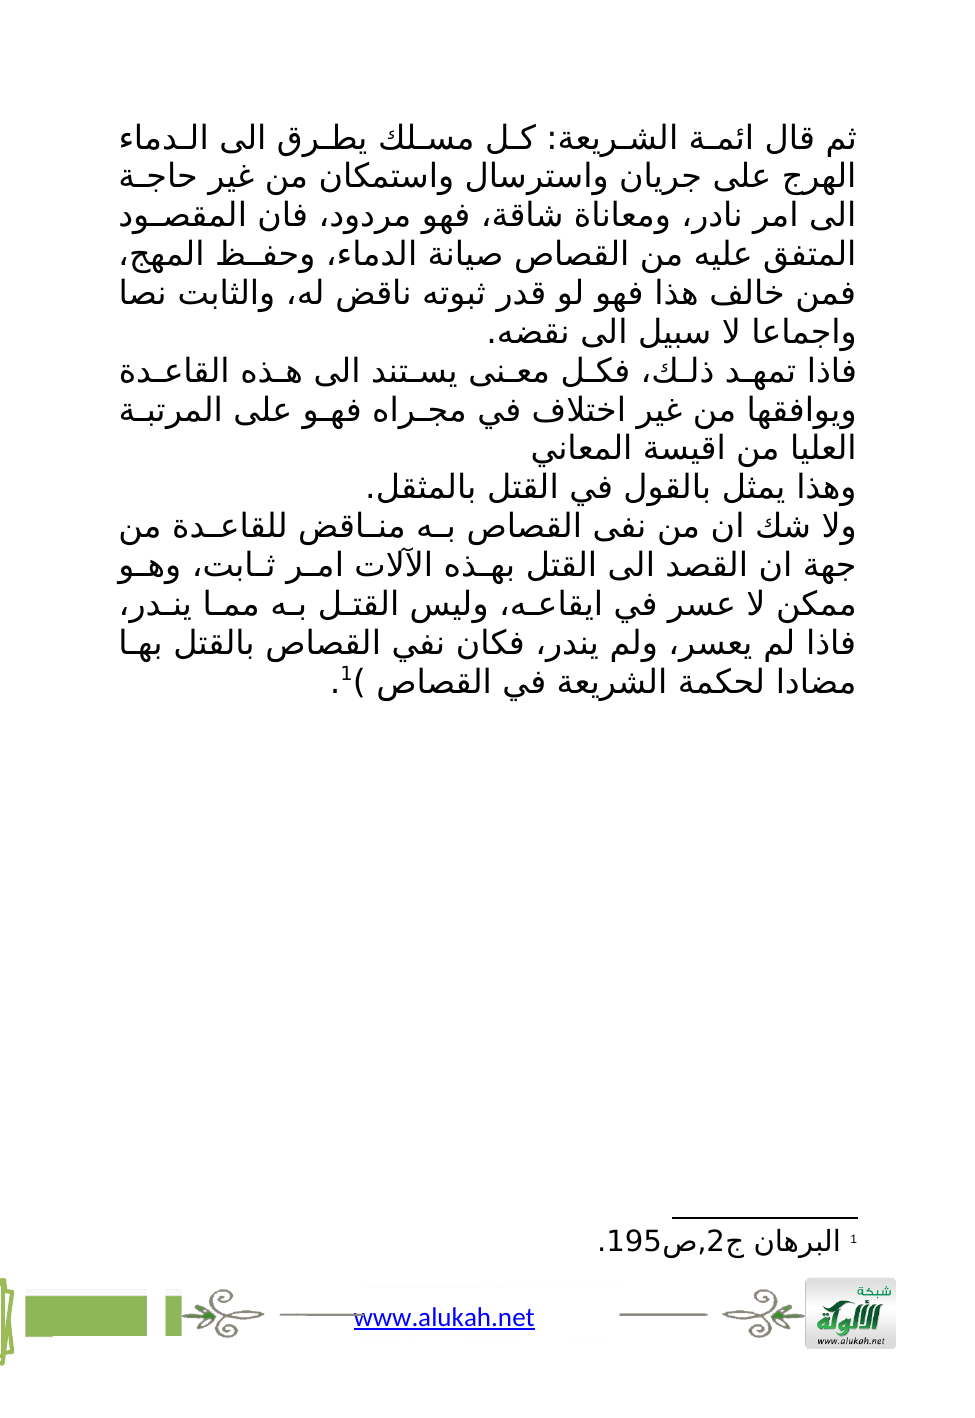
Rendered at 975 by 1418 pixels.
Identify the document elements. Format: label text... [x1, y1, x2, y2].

text فاذا تمهد ذلك، فكل معنى يستند الى هذه القاعدة ويوافقها من غير اختلاف في مجراه فهو على المرتبة العليا من اقيسة المعاني [118, 351, 857, 468]
text ولا شك ان من نفى القصاص به مناقض للقاعدة من جهة ان القصد الى القتل بهذه الآلات امر ثابت، وهو ممكن لا عسر في ايقاعه، وليس القتل به مما يندر، فاذا لم يعسر، ولم يندر، فكان نفي القصاص بالقتل بها مضادا لحكمة الشريعة في القصاص ). [118, 507, 857, 701]
picture [23, 1274, 895, 1356]
text ثم قال ائمة الشريعة: كل مسلك يطرق الى الدماء الهرج على جريان واسترسال واستمكان من غير حاجة الى امر نادر، ومعاناة شاقة، فهو مردود، فان المقصود المتفق عليه من القصاص صيانة الدماء، وحفظ المهج، فمن خالف هذا فهو لو قدر ثبوته ناقض له، والثابت نصا واجماعا لا سبيل الى نقضه. [118, 118, 857, 351]
text وهذا يمثل بالقول في القتل بالمثقل. [118, 468, 857, 507]
